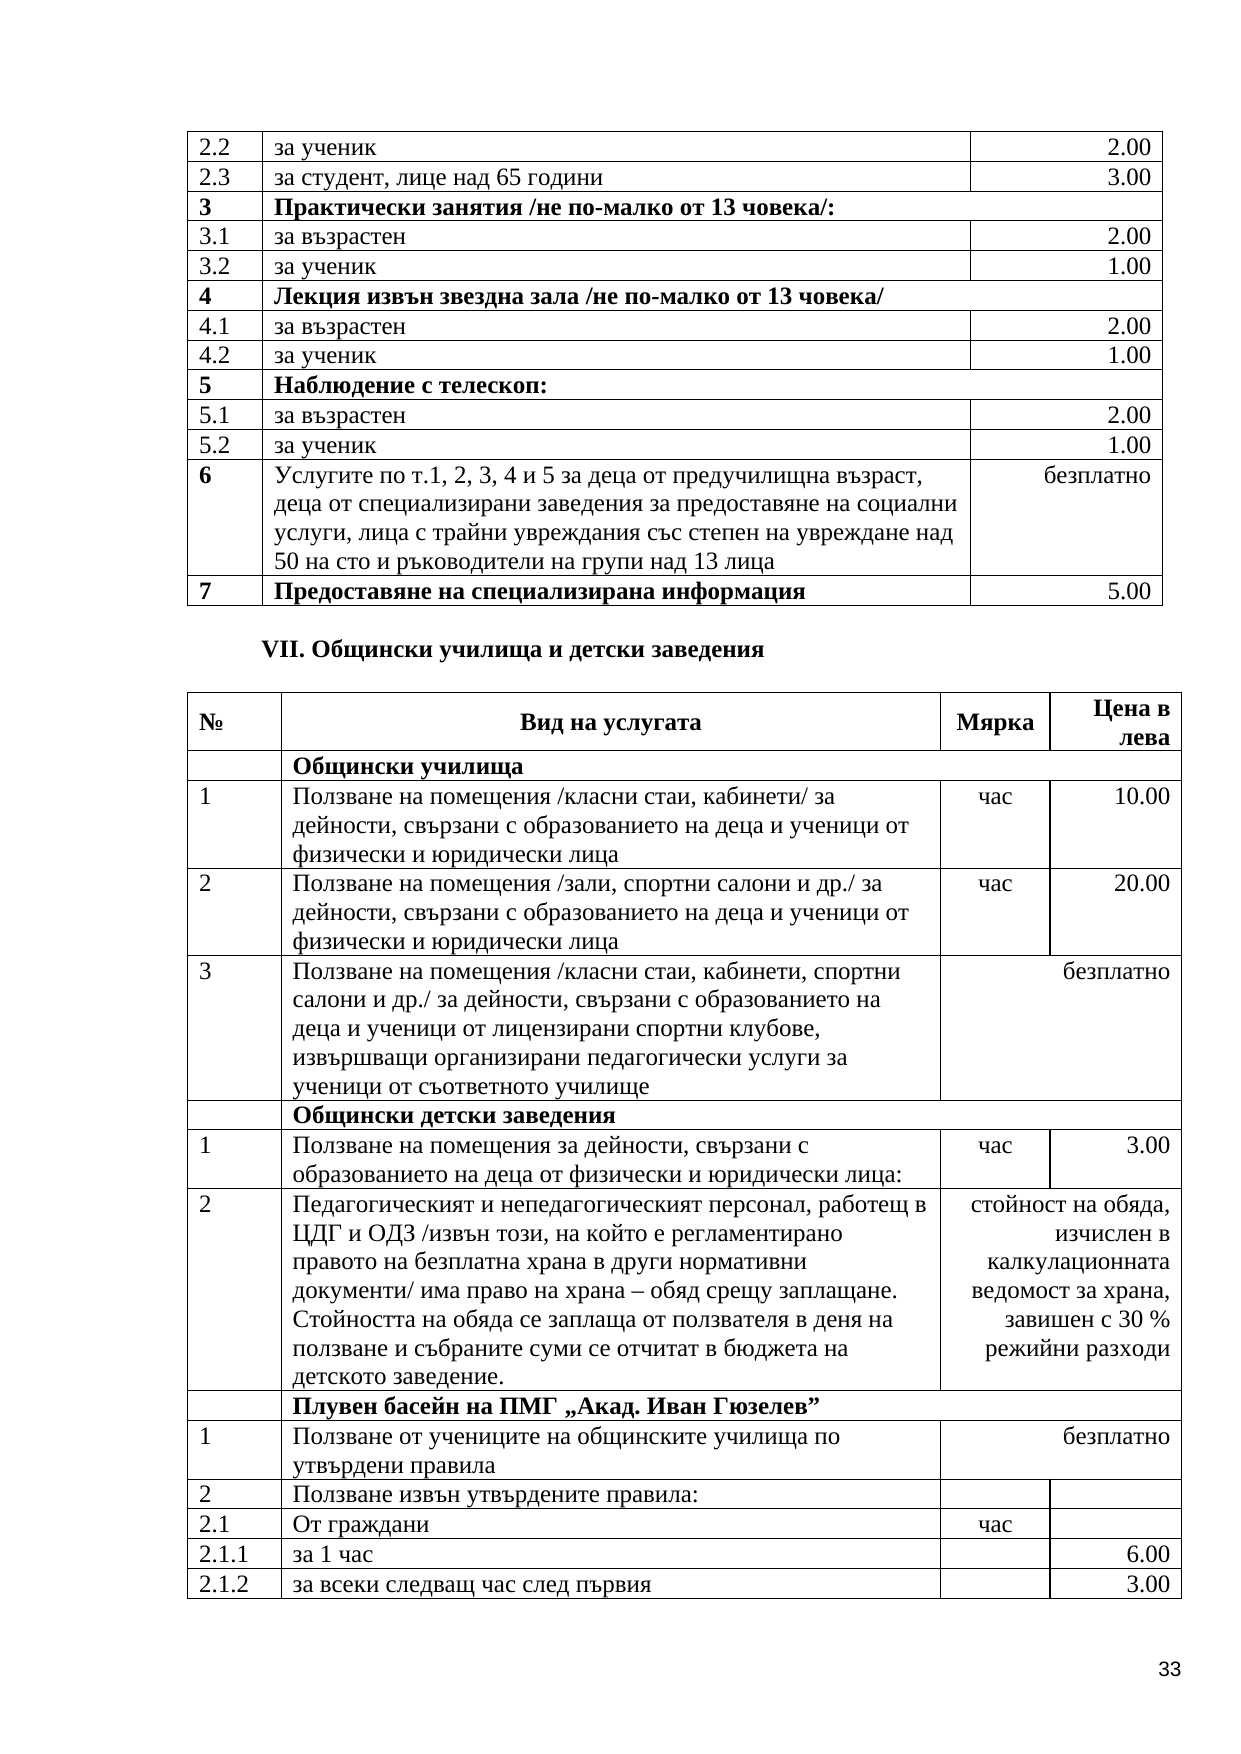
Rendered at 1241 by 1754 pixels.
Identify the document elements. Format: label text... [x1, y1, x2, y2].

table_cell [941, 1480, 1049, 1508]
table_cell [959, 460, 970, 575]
table_header № [188, 693, 281, 750]
table_cell 2 [188, 1480, 281, 1508]
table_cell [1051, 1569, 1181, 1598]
table_cell за ученик [263, 251, 970, 280]
table_cell 2.00 [971, 311, 1162, 339]
table_cell 10.00 [1051, 781, 1181, 867]
table_cell [188, 1101, 281, 1129]
table_cell 3.00 [1051, 1130, 1181, 1188]
table_cell Ползване на помещения /класни стаи, кабинети, спортни салони и др./ за дейности, свързани с образованието на деца и ученици от лицензирани спортни клубове, извършващи организирани педагогически услуги за ученици от съответното училище [282, 956, 940, 1099]
table_cell Предоставяне на специализирана информация [263, 576, 970, 604]
table_header Цена в лева [1051, 693, 1181, 750]
table_cell Наблюдение с телескоп: [263, 370, 1162, 399]
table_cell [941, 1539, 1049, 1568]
text VII. Общински училища и детски заведения [187, 634, 1181, 663]
table_cell [188, 1391, 281, 1420]
table_cell за ученик [263, 132, 970, 161]
table_cell Ползване на помещения за дейности, свързани с образованието на деца от физически и юридически лица: [282, 1130, 940, 1188]
table_cell Общински училища [282, 751, 1181, 780]
table_cell 3.2 [188, 251, 262, 280]
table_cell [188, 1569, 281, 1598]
table_cell Ползване на помещения /зали, спортни салони и др./ за дейности, свързани с образованието на деца и ученици от физически и юридически лица [282, 869, 940, 955]
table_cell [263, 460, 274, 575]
table_cell 1.00 [971, 341, 1162, 369]
table_cell 5 [188, 370, 262, 399]
table_cell 1.00 [971, 430, 1162, 459]
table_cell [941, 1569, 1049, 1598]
table_cell 3.1 [188, 221, 262, 250]
table_cell безплатно [941, 956, 1181, 1099]
table_cell 2.00 [971, 400, 1162, 429]
table_cell Плувен басейн на ПМГ „Акад. Иван Гюзелев” [282, 1391, 1181, 1420]
table_cell стойност на обяда, изчислен в калкулационната ведомост за храна, завишен с 30 % режийни разходи [941, 1189, 1181, 1390]
table_cell Ползване извън утвърдените правила: [282, 1480, 940, 1508]
table_cell 3 [188, 192, 262, 220]
table_cell час [941, 1130, 1049, 1188]
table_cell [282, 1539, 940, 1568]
table_cell 4.1 [188, 311, 262, 339]
table_cell за ученик [263, 430, 970, 459]
table_cell Лекция извън звездна зала /не по-малко от 13 човека/ [263, 281, 1162, 310]
table_cell 2 [188, 1189, 281, 1390]
table_cell за ученик [263, 341, 970, 369]
table_cell безплатно [971, 460, 1162, 575]
table_cell 7 [188, 576, 262, 604]
table_cell за студент, лице над 65 години [263, 162, 970, 191]
table_cell 20.00 [1051, 869, 1181, 955]
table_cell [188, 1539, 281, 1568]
table_cell час [941, 781, 1049, 867]
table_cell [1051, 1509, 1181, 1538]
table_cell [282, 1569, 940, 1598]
table_cell 4.2 [188, 341, 262, 369]
table_cell 5.1 [188, 400, 262, 429]
table_cell Педагогическият и непедагогическият персонал, работещ в ЦДГ и ОДЗ /извън този, на който е регламентирано правото на безплатна храна в други нормативни документи/ има право на храна – обяд срещу заплащане. Стойността на обяда се заплаща от ползвателя в деня на ползване и събраните суми се отчитат в бюджета на детското заведение. [282, 1189, 940, 1390]
table_cell 1.00 [971, 251, 1162, 280]
table_cell 5.00 [971, 576, 1162, 604]
table_cell 1 [188, 781, 281, 867]
table_cell 4 [188, 281, 262, 310]
table_cell безплатно [941, 1421, 1181, 1478]
table_header Мярка [941, 693, 1049, 750]
table_cell 3 [188, 956, 281, 1099]
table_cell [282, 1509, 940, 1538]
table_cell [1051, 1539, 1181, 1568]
table_cell за възрастен [263, 400, 970, 429]
table_cell 2.00 [971, 221, 1162, 250]
table_cell Общински детски заведения [282, 1101, 1181, 1129]
table_header Вид на услугата [282, 693, 940, 750]
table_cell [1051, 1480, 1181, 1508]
table_cell Практически занятия /не по-малко от 13 човека/: [263, 192, 1162, 220]
table_cell 3.00 [971, 162, 1162, 191]
table_cell 1 [188, 1130, 281, 1188]
table_cell Ползване на помещения /класни стаи, кабинети/ за дейности, свързани с образованието на деца и ученици от физически и юридически лица [282, 781, 940, 867]
table_cell 6 [188, 460, 262, 575]
table_cell 5.2 [188, 430, 262, 459]
table_cell 2.3 [188, 162, 262, 191]
table_cell 2.00 [971, 132, 1162, 161]
table_cell Ползване от учениците на общинските училища по утвърдени правила [282, 1421, 940, 1478]
table_cell за възрастен [263, 221, 970, 250]
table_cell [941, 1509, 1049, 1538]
table_cell 1 [188, 1421, 281, 1478]
table_cell за възрастен [263, 311, 970, 339]
table_cell час [941, 869, 1049, 955]
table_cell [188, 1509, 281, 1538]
table_cell 2.2 [188, 132, 262, 161]
table_cell 2 [188, 869, 281, 955]
table_cell [188, 751, 281, 780]
